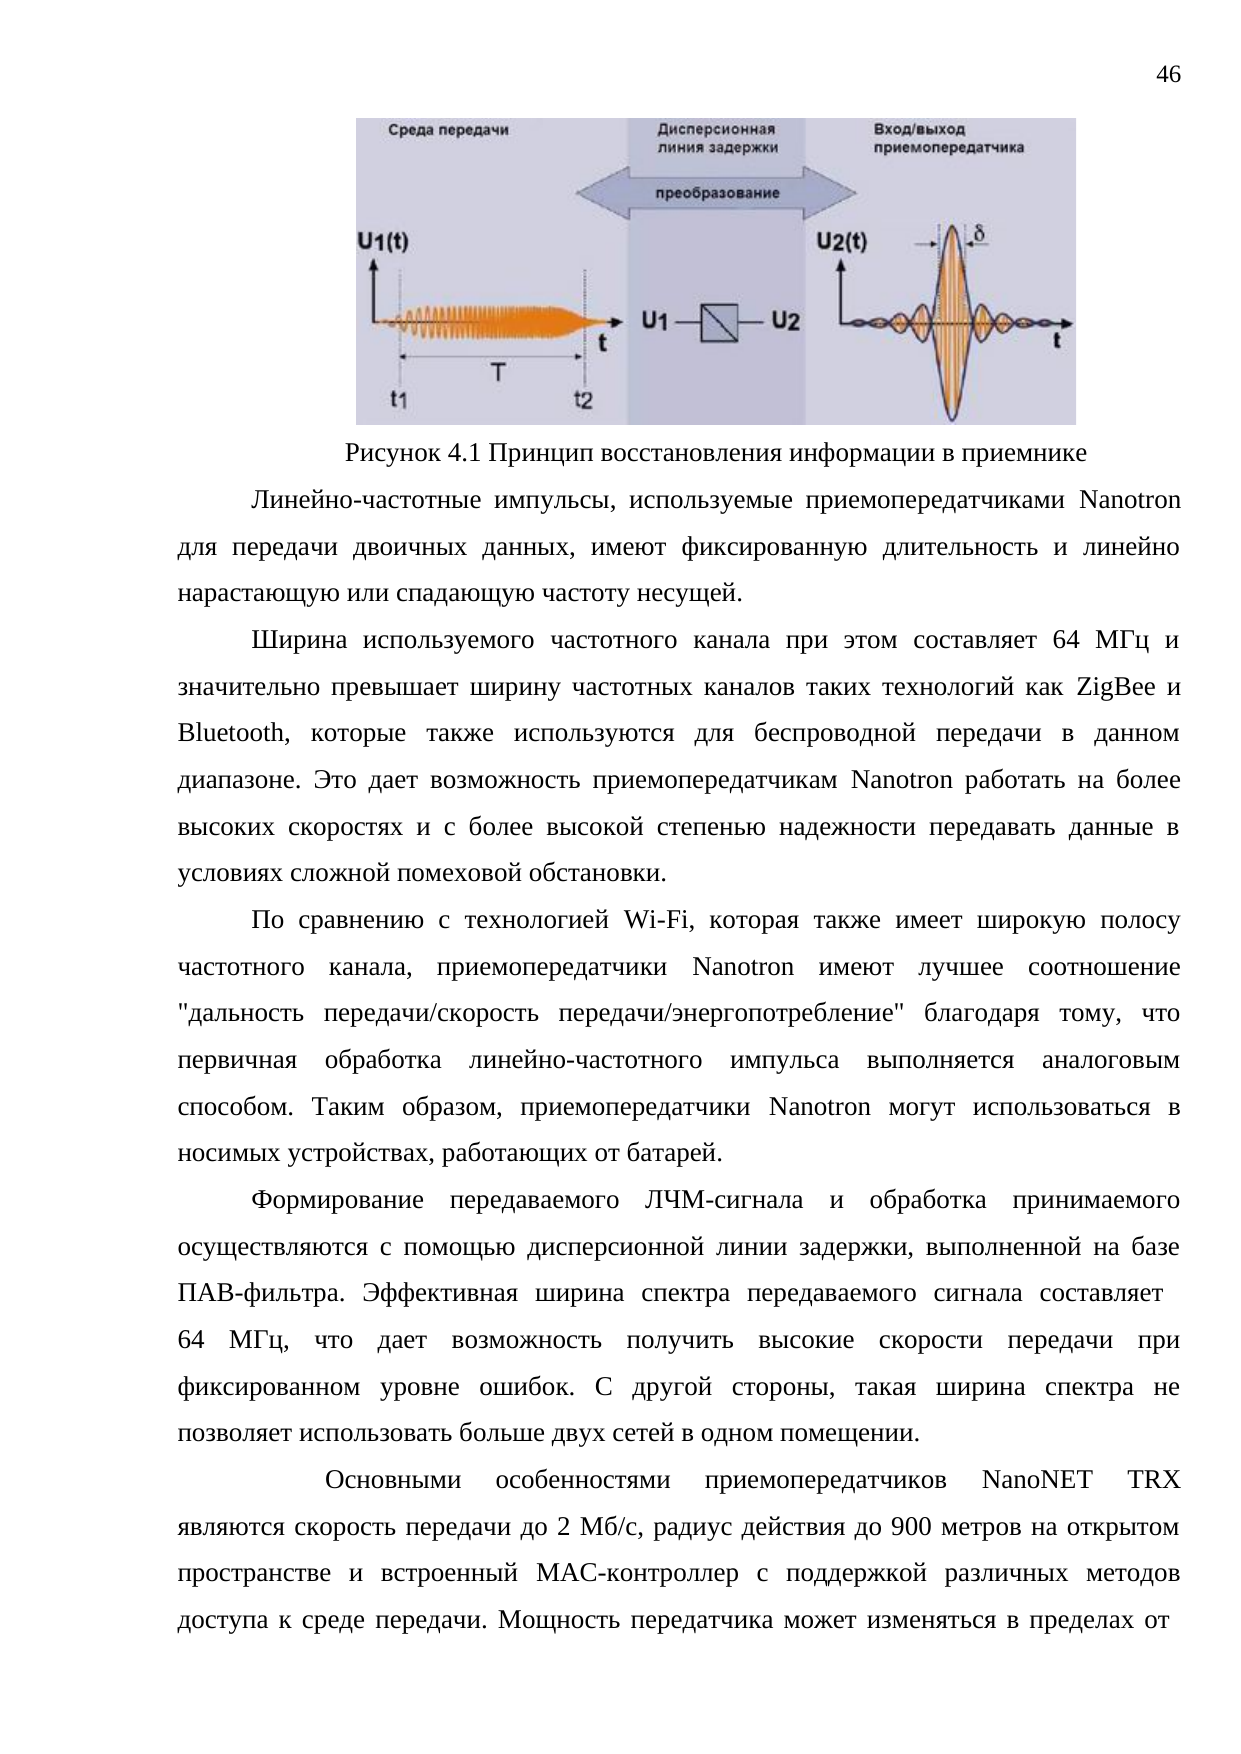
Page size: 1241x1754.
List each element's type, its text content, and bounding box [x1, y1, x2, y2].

text Формирование передаваемого ЛЧМ-сигнала и обработка принимаемого осуществляются с помощью дисперсионной линии задержки, выполненной на базе ПАВ-фильтра. Эффективная ширина спектра передаваемого сигнала составляет 64 МГц, что дает возможность получить высокие скорости передачи при фиксированном уровне ошибок. С другой стороны, такая ширина спектра не позволяет использовать больше двух сетей в одном помещении. [177, 1183, 1181, 1447]
text Линейно-частотные импульсы, используемые приемопередатчиками Nanotron для передачи двоичных данных, имеют фиксированную длительность и линейно нарастающую или спадающую частоту несущей. [177, 483, 1181, 607]
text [177, 1463, 1181, 1634]
text Рисунок 4.1 Принцип восстановления информации в приемнике [177, 436, 1181, 467]
text По сравнению с технологией Wi-Fi, которая также имеет широкую полосу частотного канала, приемопередатчики Nanotron имеют лучшее соотношение "дальность передачи/скорость передачи/энергопотребление" благодаря тому, что первичная обработка линейно-частотного импульса выполняется аналоговым способом. Таким образом, приемопередатчики Nanotron могут использоваться в носимых устройствах, работающих от батарей. [177, 903, 1181, 1167]
text Ширина используемого частотного канала при этом составляет 64 МГц и значительно превышает ширину частотных каналов таких технологий как ZigBee и Bluetooth, которые также используются для беспроводной передачи в данном диапазоне. Это дает возможность приемопередатчикам Nanotron работать на более высоких скоростях и с более высокой степенью надежности передавать данные в условиях сложной помеховой обстановки. [177, 623, 1181, 887]
picture [356, 118, 1077, 425]
